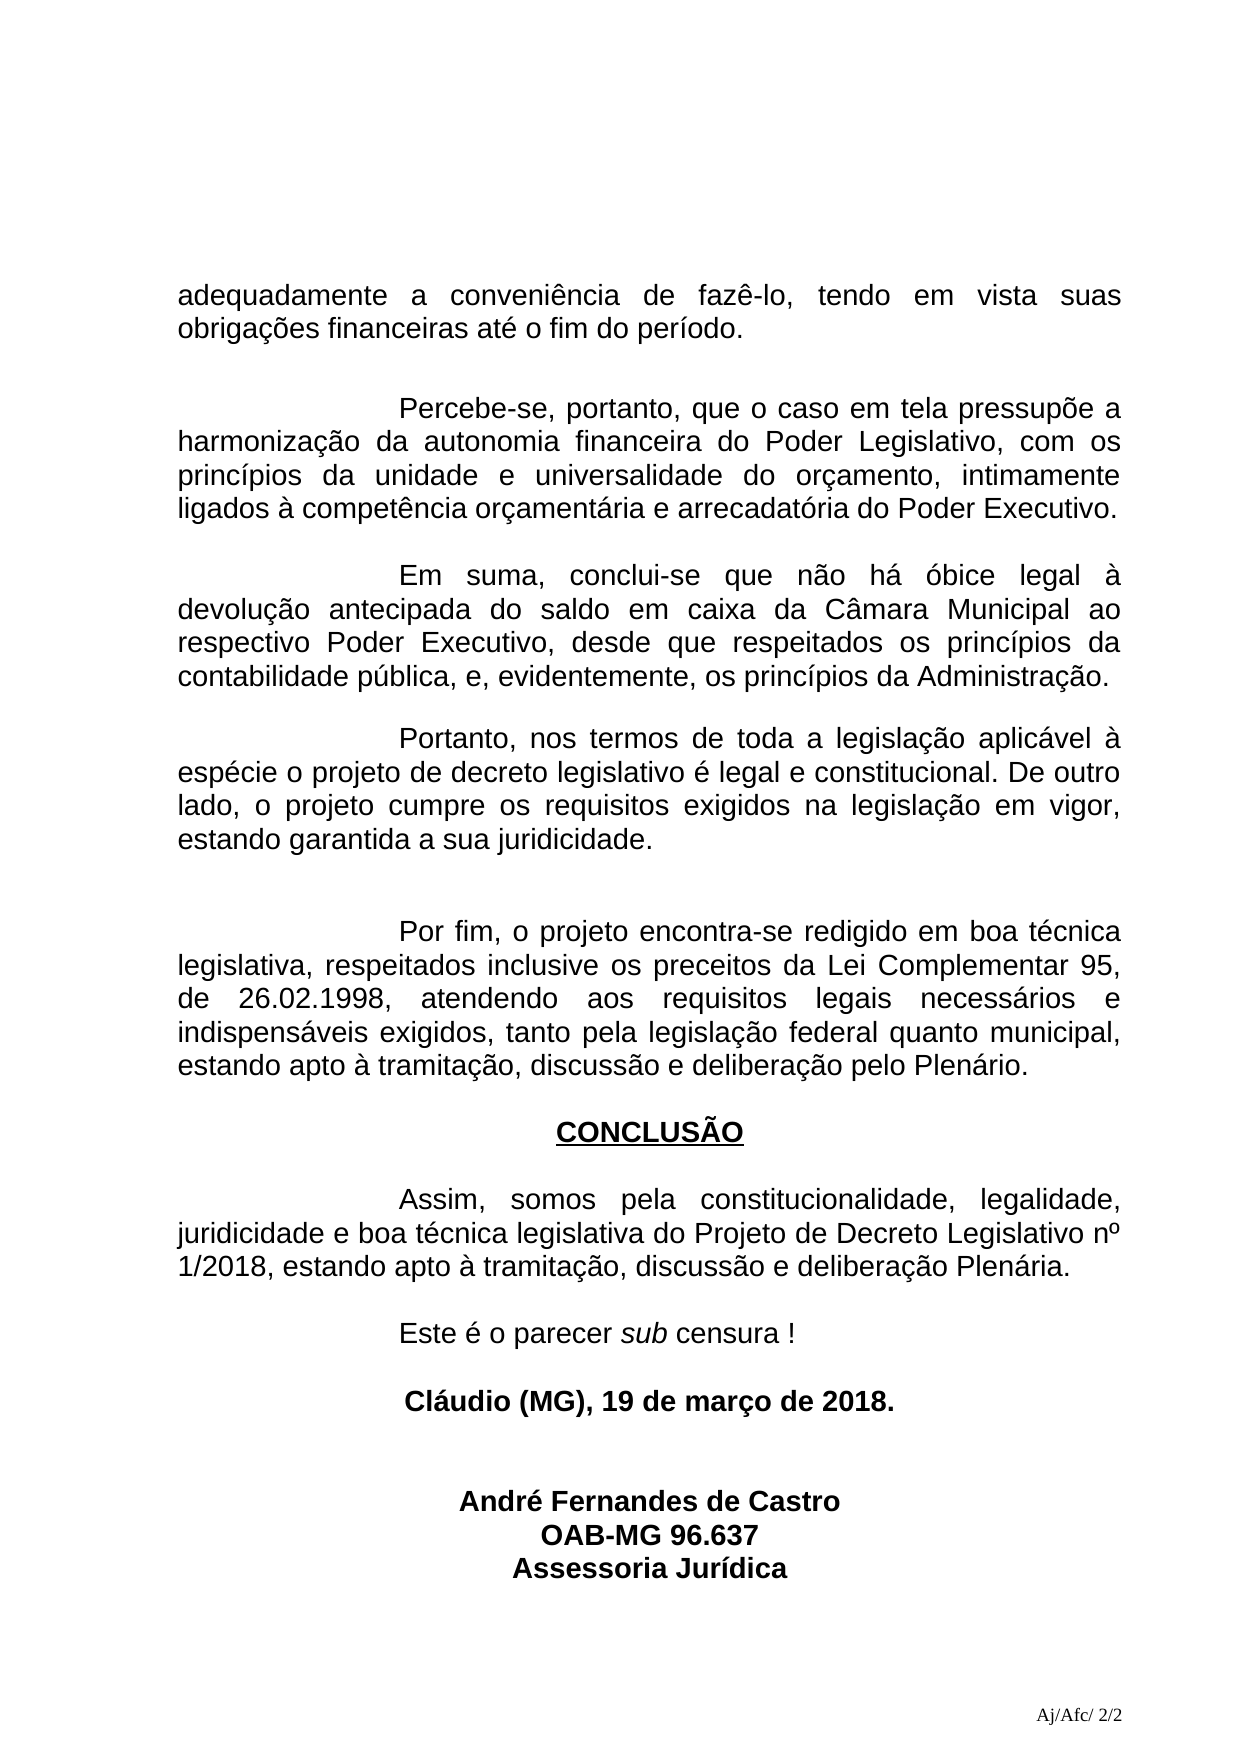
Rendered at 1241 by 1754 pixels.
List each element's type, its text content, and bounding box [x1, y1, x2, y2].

text Percebe-se, portanto, que o caso em tela pressupõe a harmonização da autonomia financeira do Poder Legislativo, com os princípios da unidade e universalidade do orçamento, intimamente ligados à competência orçamentária e arrecadatória do Poder Executivo. [177, 391, 1122, 525]
text Este é o parecer sub censura ! [177, 1317, 1122, 1350]
text Em suma, conclui-se que não há óbice legal à devolução antecipada do saldo em caixa da Câmara Municipal ao respectivo Poder Executivo, desde que respeitados os princípios da contabilidade pública, e, evidentemente, os princípios da Administração. [177, 558, 1122, 693]
text Por fim, o projeto encontra-se redigido em boa técnica legislativa, respeitados inclusive os preceitos da Lei Complementar 95, de 26.02.1998, atendendo aos requisitos legais necessários e indispensáveis exigidos, tanto pela legislação federal quanto municipal, estando apto à tramitação, discussão e deliberação pelo Plenário. [177, 914, 1122, 1082]
text Portanto, nos termos de toda a legislação aplicável à espécie o projeto de decreto legislativo é legal e constitucional. De outro lado, o projeto cumpre os requisitos exigidos na legislação em vigor, estando garantida a sua juridicidade. [177, 721, 1122, 856]
text Assessoria Jurídica [177, 1551, 1122, 1585]
text OAB-MG 96.637 [177, 1518, 1122, 1551]
text André Fernandes de Castro [177, 1484, 1122, 1518]
text CONCLUSÃO [177, 1115, 1122, 1149]
text Assim, somos pela constitucionalidade, legalidade, juridicidade e boa técnica legislativa do Projeto de Decreto Legislativo nº 1/2018, estando apto à tramitação, discussão e deliberação Plenária. [177, 1182, 1122, 1283]
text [177, 278, 1122, 345]
text Cláudio (MG), 19 de março de 2018. [177, 1384, 1122, 1417]
